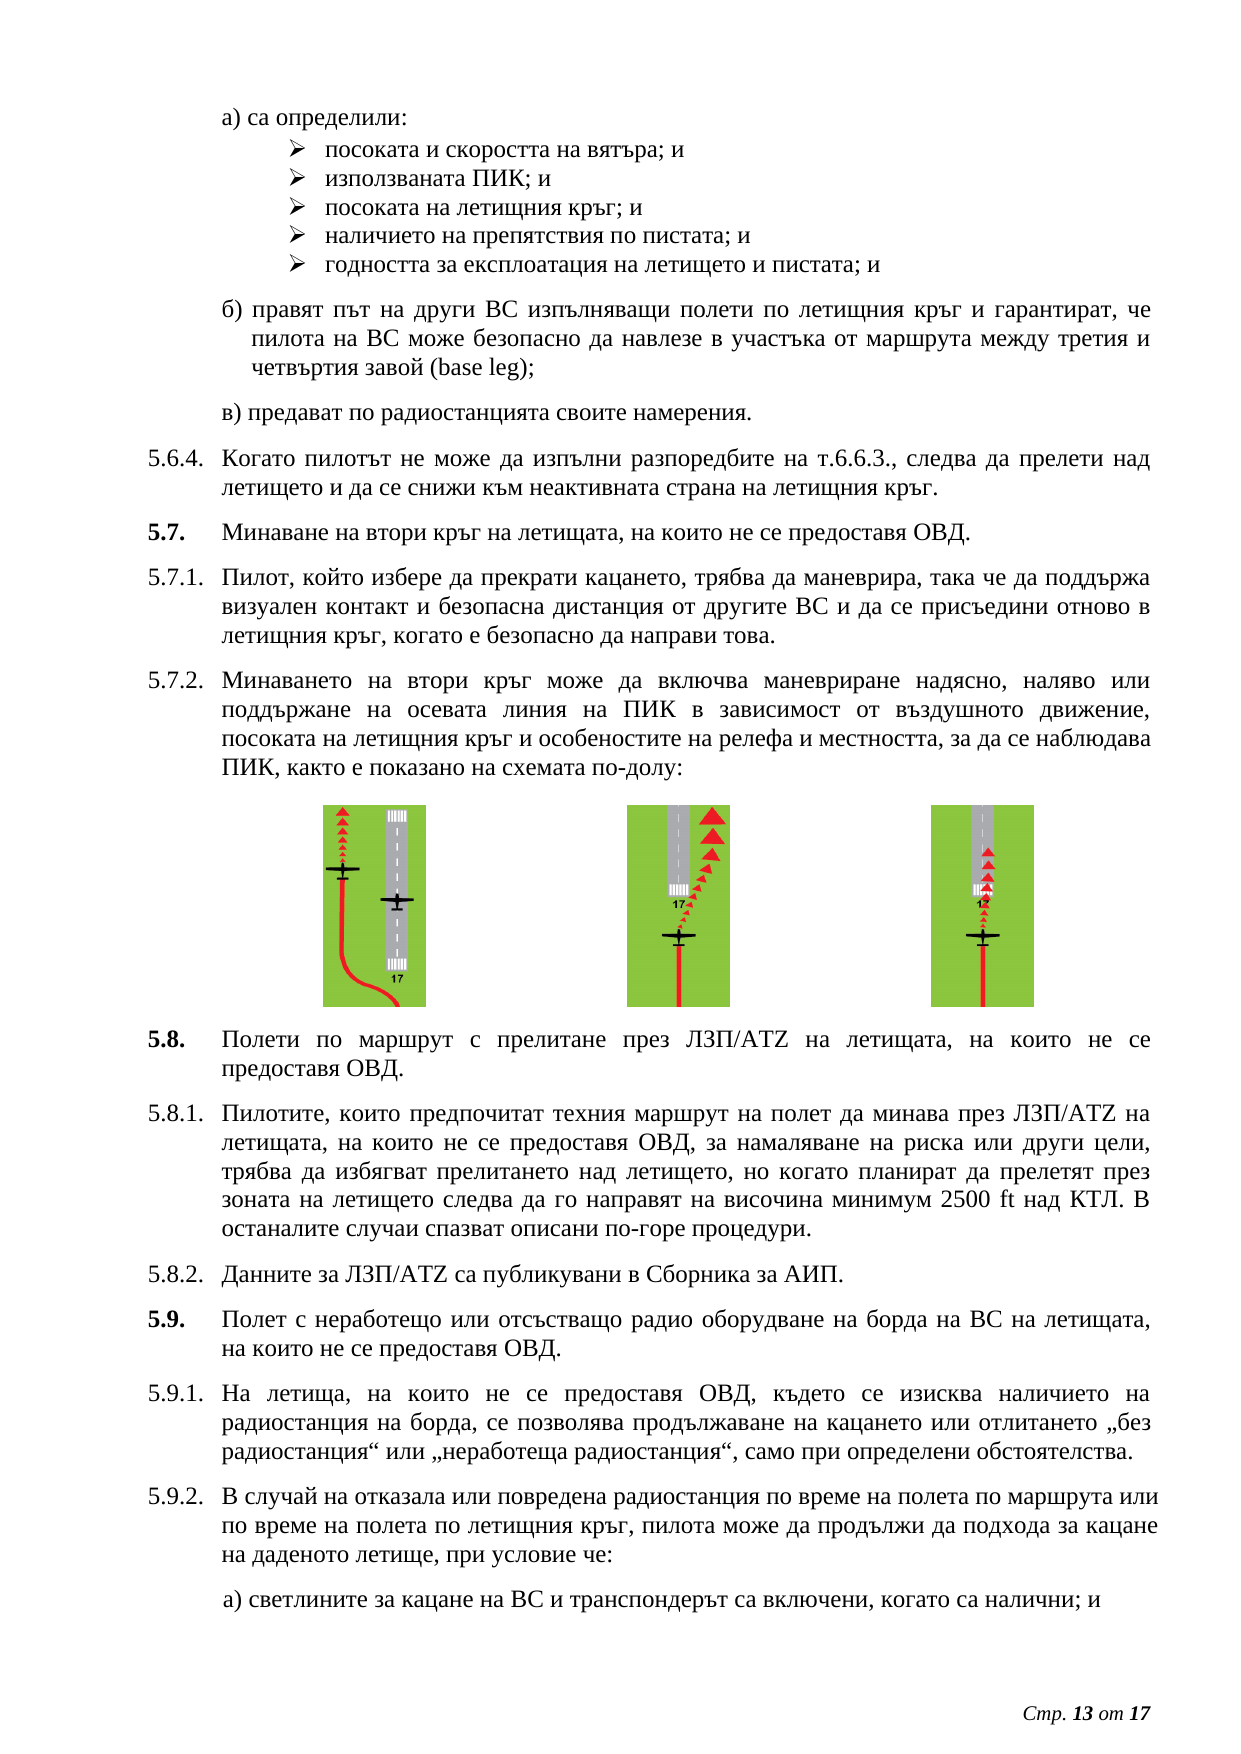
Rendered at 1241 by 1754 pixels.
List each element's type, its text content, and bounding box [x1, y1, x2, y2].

list Минаване на втори кръг на летищата, на които не се предоставя ОВД. [148, 517, 1152, 546]
list Минаването на втори кръг може да включва маневриране надясно, наляво или поддържане на осевата линия на ПИК в зависимост от въздушното движение, посоката на летищния кръг и особеностите на релефа и местността, за да се наблюдава ПИК, както е показано на схемата по-долу: [148, 665, 1152, 780]
list Полети по маршрут с прелитане през ЛЗП/ATZ на летищата, на които не се предоставя ОВД. [148, 1024, 1152, 1082]
text а) светлините за кацане на ВС и транспондерът са включени, когато са налични; и [148, 1584, 1159, 1613]
list Пилотите, които предпочитат техния маршрут на полет да минава през ЛЗП/ATZ на летищата, на които не се предоставя ОВД, за намаляване на риска или други цели, трябва да избягват прелитането над летището, но когато планират да прелетят през зоната на летището следва да го направят на височина минимум 2500 ft над КТЛ. В останалите случаи спазват описани по-горе процедури. [148, 1098, 1152, 1242]
list посоката на летищния кръг; и [287, 192, 1152, 220]
list посоката и скоростта на вятъра; и [287, 134, 1152, 163]
list На летища, на които не се предоставя ОВД, където се изисква наличието на радиостанция на борда, се позволява продължаване на кацането или отлитането „без радиостанция“ или „неработеща радиостанция“, само при определени обстоятелства. [148, 1378, 1152, 1464]
picture [931, 805, 1034, 1007]
text б) правят път на други ВС изпълняващи полети по летищния кръг и гарантират, че пилота на ВС може безопасно да навлезе в участъка от маршрута между третия и четвъртия завой (base leg); [221, 294, 1152, 381]
list Пилот, който избере да прекрати кацането, трябва да маневрира, така че да поддържа визуален контакт и безопасна дистанция от другите ВС и да се присъедини отново в летищния кръг, когато е безопасно да направи това. [148, 562, 1152, 649]
list годността за експлоатация на летището и пистата; и [287, 249, 1152, 278]
text а) са определили: [221, 102, 1152, 131]
list наличието на препятствия по пистата; и [287, 220, 1152, 249]
picture [627, 805, 730, 1007]
list Полет с неработещо или отсъстващо радио оборудване на борда на ВС на летищата, на които не се предоставя ОВД. [148, 1304, 1152, 1362]
list използваната ПИК; и [287, 163, 1152, 192]
list Данните за ЛЗП/ATZ са публикувани в Сборника за АИП. [148, 1259, 1152, 1287]
list В случай на отказала или повредена радиостанция по време на полета по маршрута или по време на полета по летищния кръг, пилота може да продължи да подхода за кацане на даденото летище, при условие че: [148, 1481, 1159, 1567]
picture [323, 805, 426, 1007]
list Когато пилотът не може да изпълни разпоредбите на т.6.6.3., следва да прелети над летището и да се снижи към неактивната страна на летищния кръг. [148, 443, 1152, 500]
text в) предават по радиостанцията своите намерения. [221, 397, 1152, 426]
